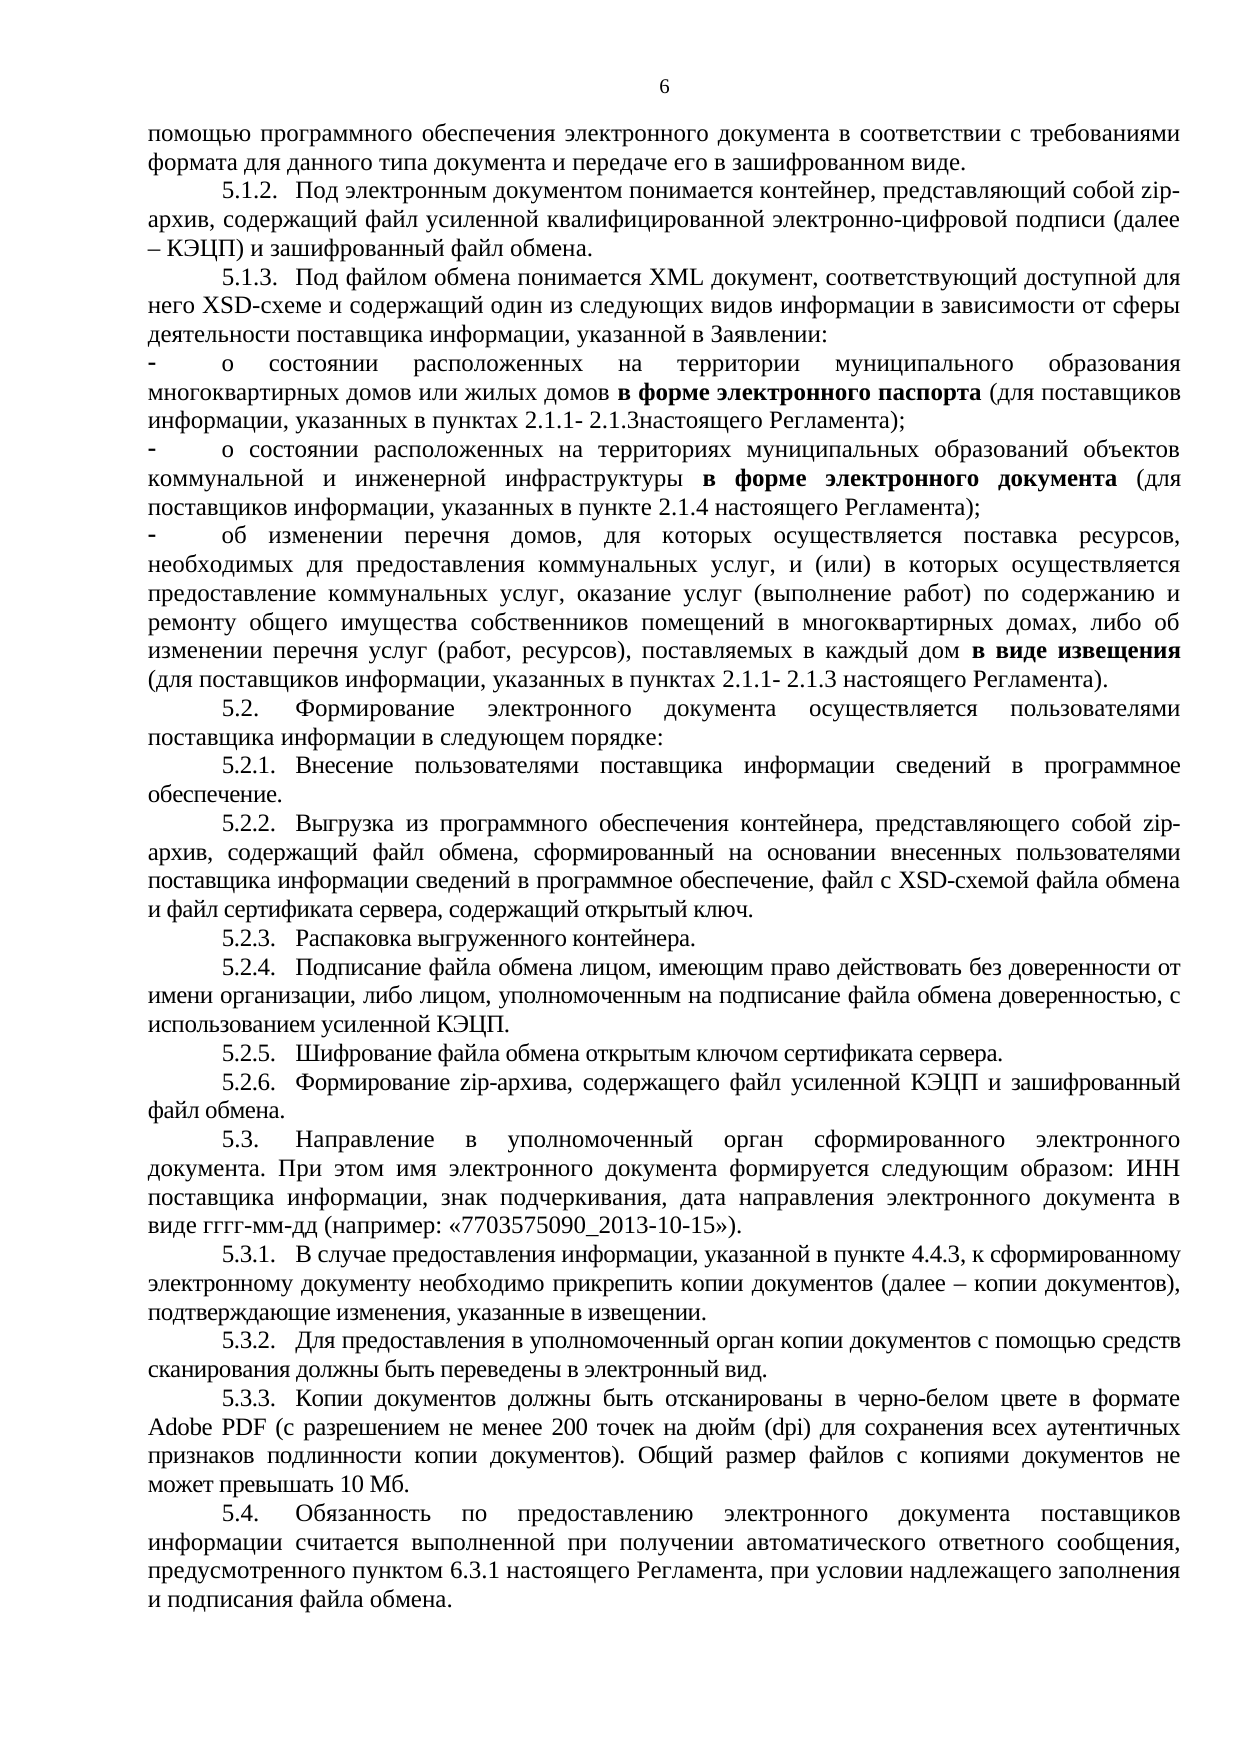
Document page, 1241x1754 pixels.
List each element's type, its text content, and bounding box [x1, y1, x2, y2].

list о состоянии расположенных на территориях муниципальных образований объектов коммунальной и инженерной инфраструктуры в форме электронного документа (для поставщиков информации, указанных в пункте 2.1.4 настоящего Регламента); [148, 434, 1181, 521]
list Обязанность по предоставлению электронного документа поставщиков информации считается выполненной при получении автоматического ответного сообщения, предусмотренного пунктом 6.3.1 настоящего Регламента, при условии надлежащего заполнения и подписания файла обмена. [148, 1498, 1181, 1613]
list Формирование электронного документа осуществляется пользователями поставщика информации в следующем порядке: [148, 693, 1181, 751]
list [148, 118, 1181, 176]
list Для предоставления в уполномоченный орган копии документов с помощью средств сканирования должны быть переведены в электронный вид. [148, 1326, 1181, 1383]
list Внесение пользователями поставщика информации сведений в программное обеспечение. [148, 751, 1181, 808]
list В случае предоставления информации, указанной в пункте 4.4.3, к сформированному электронному документу необходимо прикрепить копии документов (далее – копии документов), подтверждающие изменения, указанные в извещении. [148, 1239, 1181, 1326]
list Распаковка выгруженного контейнера. [148, 923, 1181, 952]
list об изменении перечня домов, для которых осуществляется поставка ресурсов, необходимых для предоставления коммунальных услуг, и (или) в которых осуществляется предоставление коммунальных услуг, оказание услуг (выполнение работ) по содержанию и ремонту общего имущества собственников помещений в многоквартирных домах, либо об изменении перечня услуг (работ, ресурсов), поставляемых в каждый дом в виде извещения (для поставщиков информации, указанных в пунктах 2.1.1- 2.1.3 настоящего Регламента). [148, 521, 1181, 693]
list Формирование zip-архива, содержащего файл усиленной КЭЦП и зашифрованный файл обмена. [148, 1067, 1181, 1124]
list Шифрование файла обмена открытым ключом сертификата сервера. [148, 1038, 1181, 1067]
list о состоянии расположенных на территории муниципального образования многоквартирных домов или жилых домов в форме электронного паспорта (для поставщиков информации, указанных в пунктах 2.1.1- 2.1.3настоящего Регламента); [148, 348, 1181, 434]
list Направление в уполномоченный орган сформированного электронного документа. При этом имя электронного документа формируется следующим образом: ИНН поставщика информации, знак подчеркивания, дата направления электронного документа в виде гггг-мм-дд (например: «7703575090_2013-10-15»). [148, 1124, 1181, 1239]
list Под файлом обмена понимается XML документ, соответствующий доступной для него XSD-схеме и содержащий один из следующих видов информации в зависимости от сферы деятельности поставщика информации, указанной в Заявлении: [148, 262, 1181, 348]
list Подписание файла обмена лицом, имеющим право действовать без доверенности от имени организации, либо лицом, уполномоченным на подписание файла обмена доверенностью, с использованием усиленной КЭЦП. [148, 952, 1181, 1038]
list Выгрузка из программного обеспечения контейнера, представляющего собой zip-архив, содержащий файл обмена, сформированный на основании внесенных пользователями поставщика информации сведений в программное обеспечение, файл с XSD-схемой файла обмена и файл сертификата сервера, содержащий открытый ключ. [148, 808, 1181, 923]
list Копии документов должны быть отсканированы в черно-белом цвете в формате Adobe PDF (с разрешением не менее 200 точек на дюйм (dpi) для сохранения всех аутентичных признаков подлинности копии документов). Общий размер файлов с копиями документов не может превышать 10 Мб. [148, 1383, 1181, 1498]
list Под электронным документом понимается контейнер, представляющий собой zip-архив, содержащий файл усиленной квалифицированной электронно-цифровой подписи (далее – КЭЦП) и зашифрованный файл обмена. [148, 176, 1181, 262]
